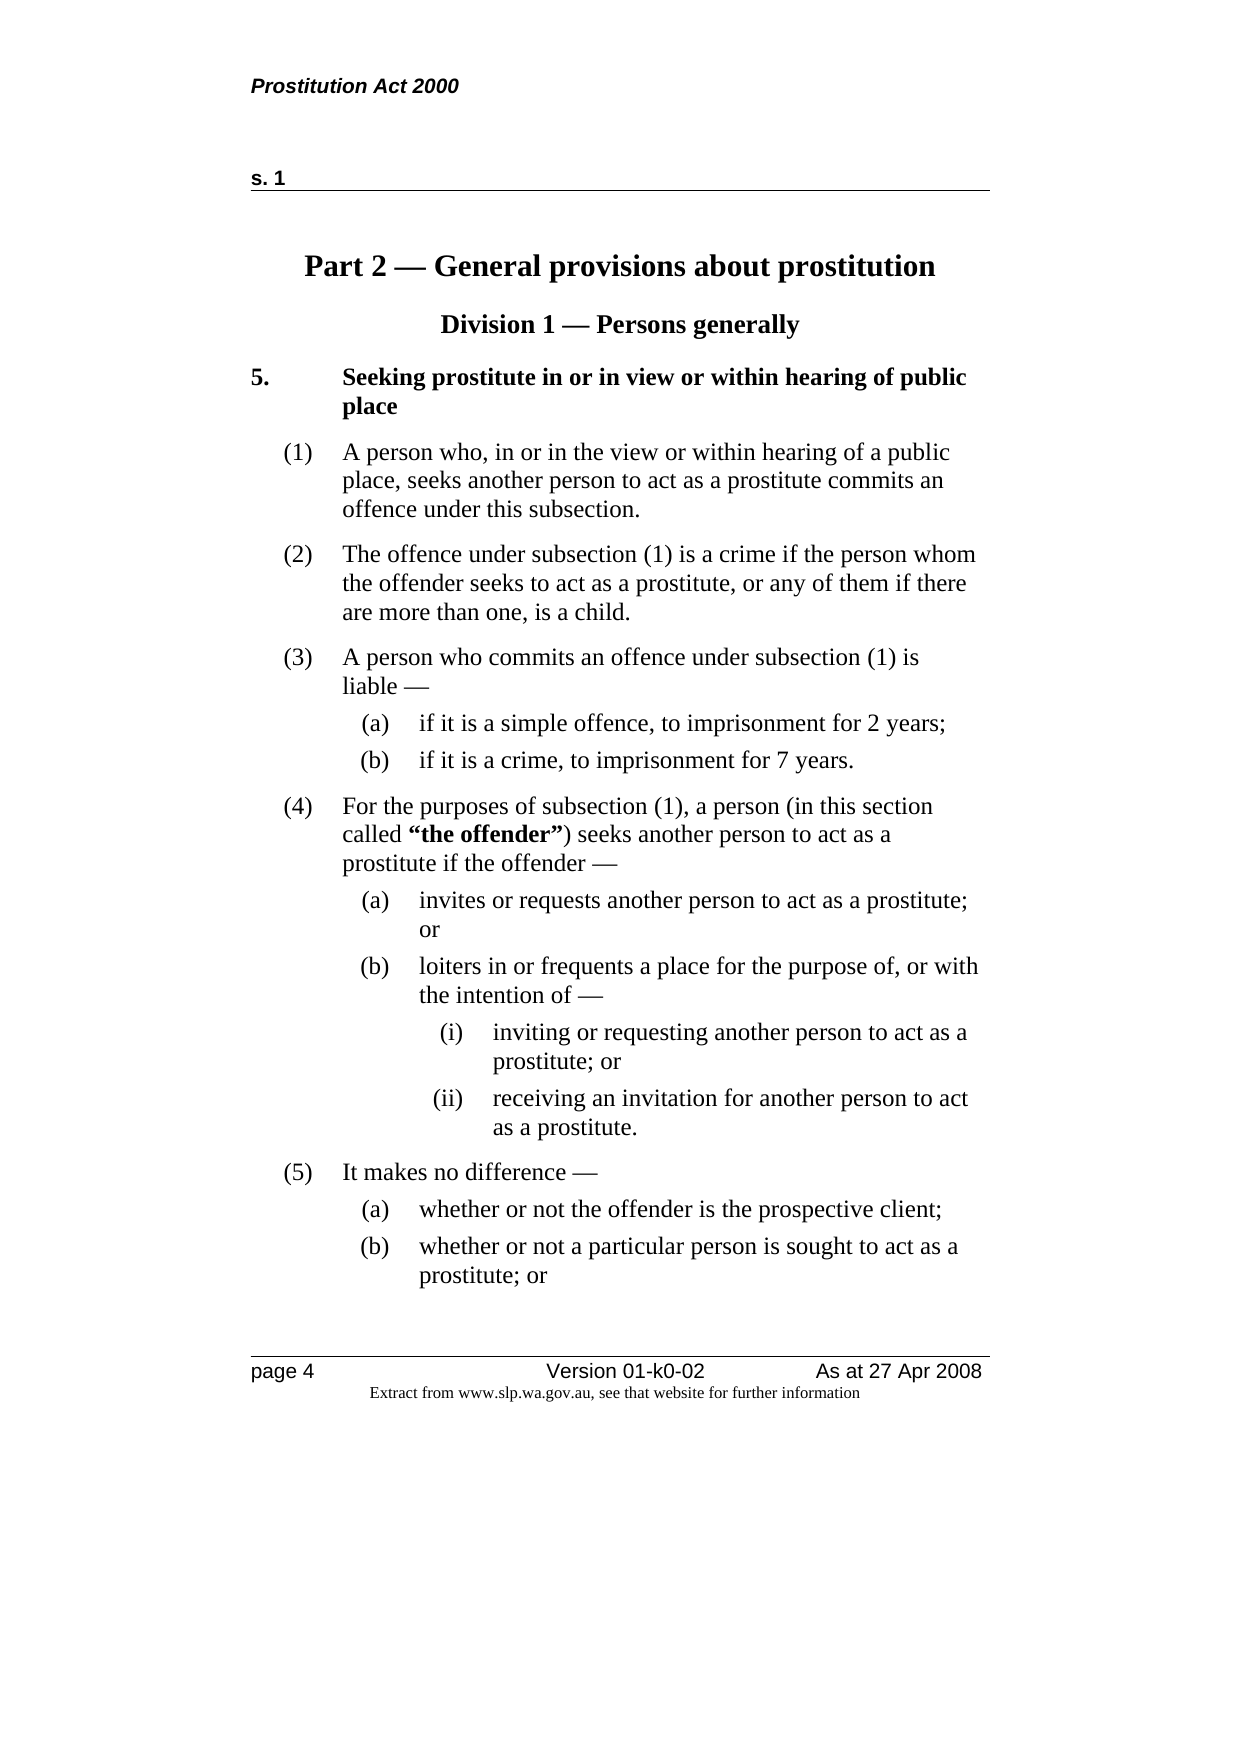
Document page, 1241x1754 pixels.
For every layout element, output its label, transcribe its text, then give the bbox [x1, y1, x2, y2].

text (2) The offence under subsection (1) is a crime if the person whom the offender seeks to act as a prostitute, or any of them if there are more than one, is a child. [251, 539, 990, 626]
text (a) if it is a simple offence, to imprisonment for 2 years; [251, 708, 990, 737]
text (a) invites or requests another person to act as a prostitute; or [251, 885, 990, 943]
subtitle Part 2 — General provisions about prostitution [251, 247, 990, 283]
text (a) whether or not the offender is the prospective client; [251, 1194, 990, 1223]
text (ii) receiving an invitation for another person to act as a prostitute. [251, 1083, 990, 1140]
text (1) A person who, in or in the view or within hearing of a public place, seeks another person to act as a prostitute commits an offence under this subsection. [251, 437, 990, 523]
subtitle 5. Seeking prostitute in or in view or within hearing of public place [251, 362, 990, 420]
text (b) if it is a crime, to imprisonment for 7 years. [251, 745, 990, 774]
text (i) inviting or requesting another person to act as a prostitute; or [251, 1017, 990, 1074]
subtitle Division 1 — Persons generally [251, 308, 990, 339]
text (4) For the purposes of subsection (1), a person (in this section called “the offender”) seeks another person to act as a prostitute if the offender — [251, 791, 990, 877]
text (3) A person who commits an offence under subsection (1) is liable — [251, 642, 990, 700]
text (5) It makes no difference — [251, 1157, 990, 1186]
text (b) loiters in or frequents a place for the purpose of, or with the intention of — [251, 951, 990, 1009]
text (b) whether or not a particular person is sought to act as a prostitute; or [251, 1231, 990, 1289]
